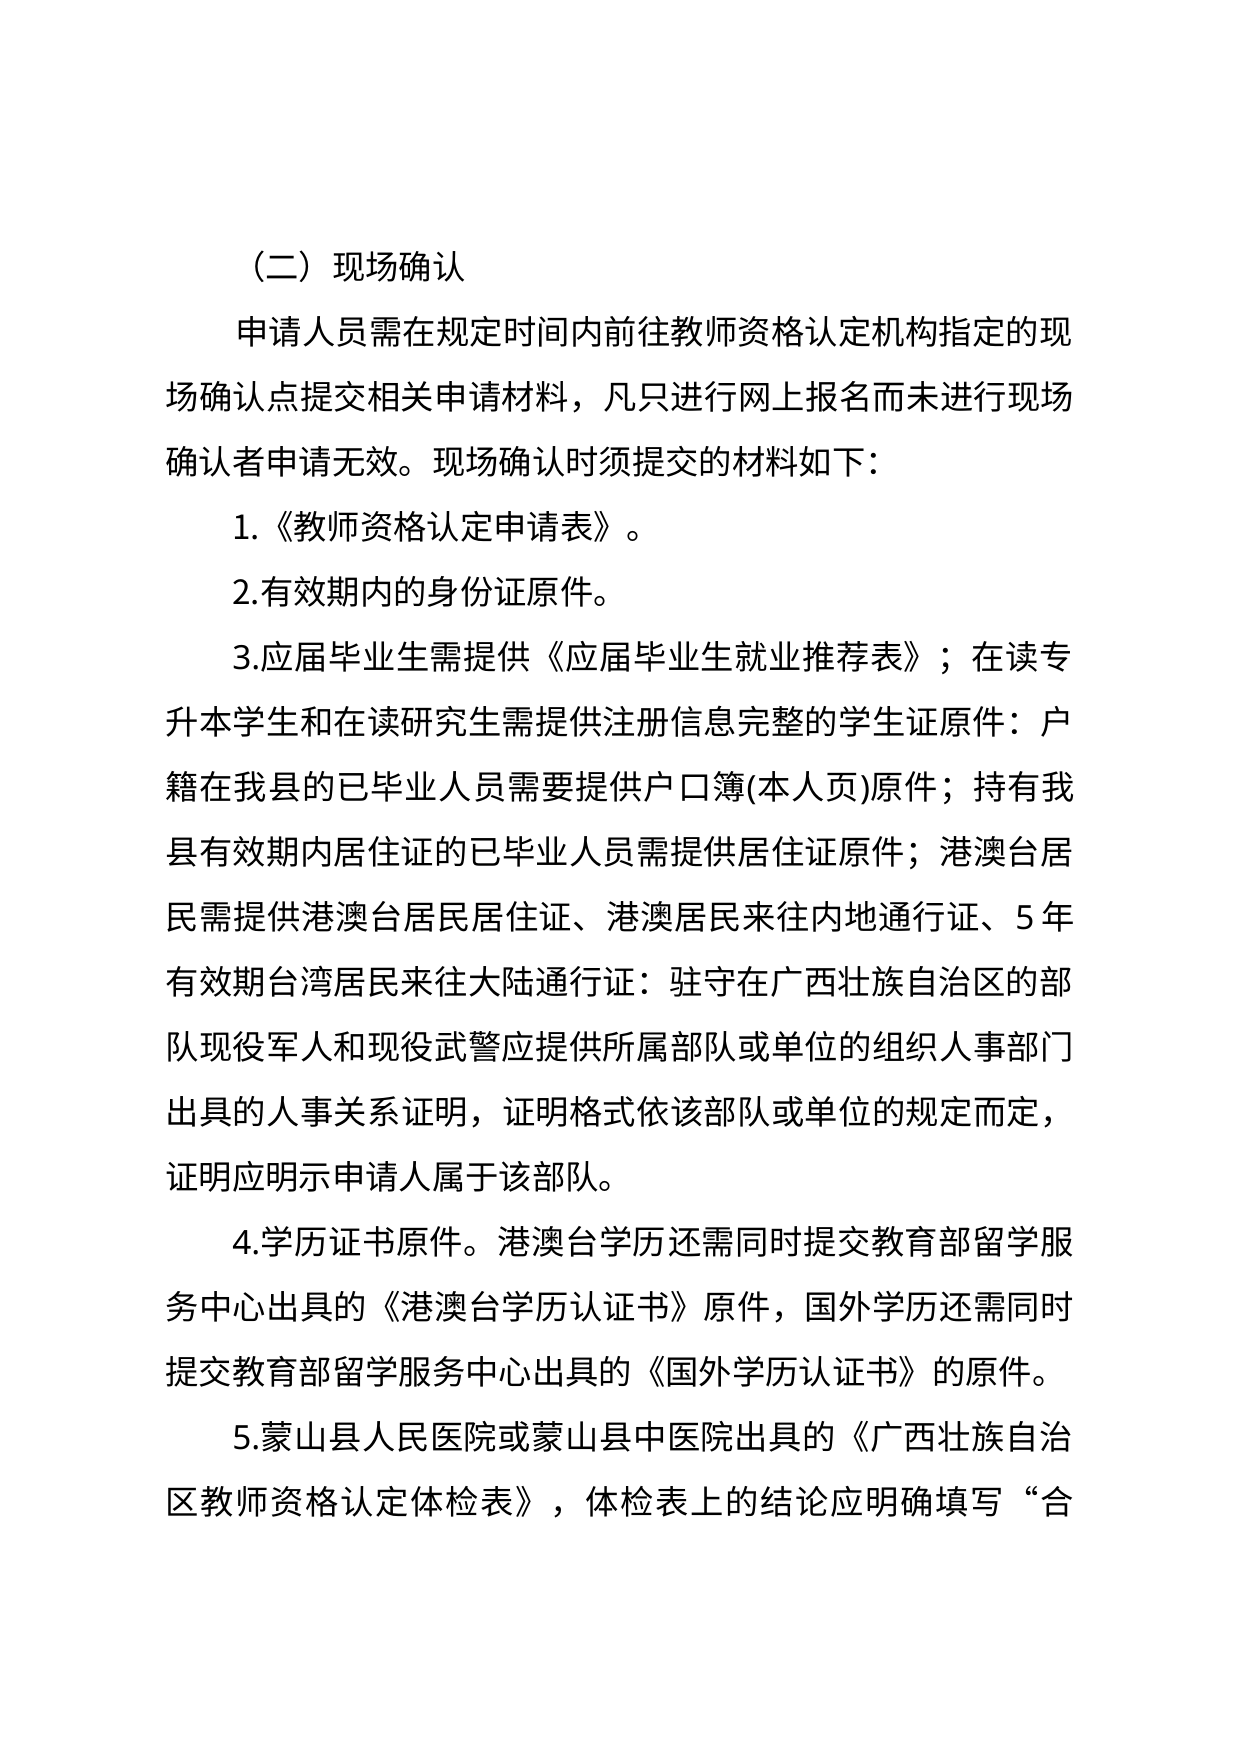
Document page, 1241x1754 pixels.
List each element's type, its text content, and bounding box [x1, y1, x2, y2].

text 申请人员需在规定时间内前往教师资格认定机构指定的现场确认点提交相关申请材料，凡只进行网上报名而未进行现场确认者申请无效。现场确认时须提交的材料如下： [165, 298, 1075, 493]
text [165, 1403, 1075, 1533]
text 4.学历证书原件。港澳台学历还需同时提交教育部留学服务中心出具的《港澳台学历认证书》原件，国外学历还需同时提交教育部留学服务中心出具的《国外学历认证书》的原件。 [165, 1208, 1075, 1403]
text 2.有效期内的身份证原件。 [165, 558, 1075, 623]
text （二）现场确认 [165, 233, 1075, 298]
text 1.《教师资格认定申请表》。 [165, 493, 1075, 558]
text 3.应届毕业生需提供《应届毕业生就业推荐表》；在读专升本学生和在读研究生需提供注册信息完整的学生证原件：户籍在我县的已毕业人员需要提供户口簿(本人页)原件；持有我县有效期内居住证的已毕业人员需提供居住证原件；港澳台居民需提供港澳台居民居住证、港澳居民来往内地通行证、5年有效期台湾居民来往大陆通行证：驻守在广西壮族自治区的部队现役军人和现役武警应提供所属部队或单位的组织人事部门出具的人事关系证明，证明格式依该部队或单位的规定而定，证明应明示申请人属于该部队。 [165, 623, 1075, 1208]
